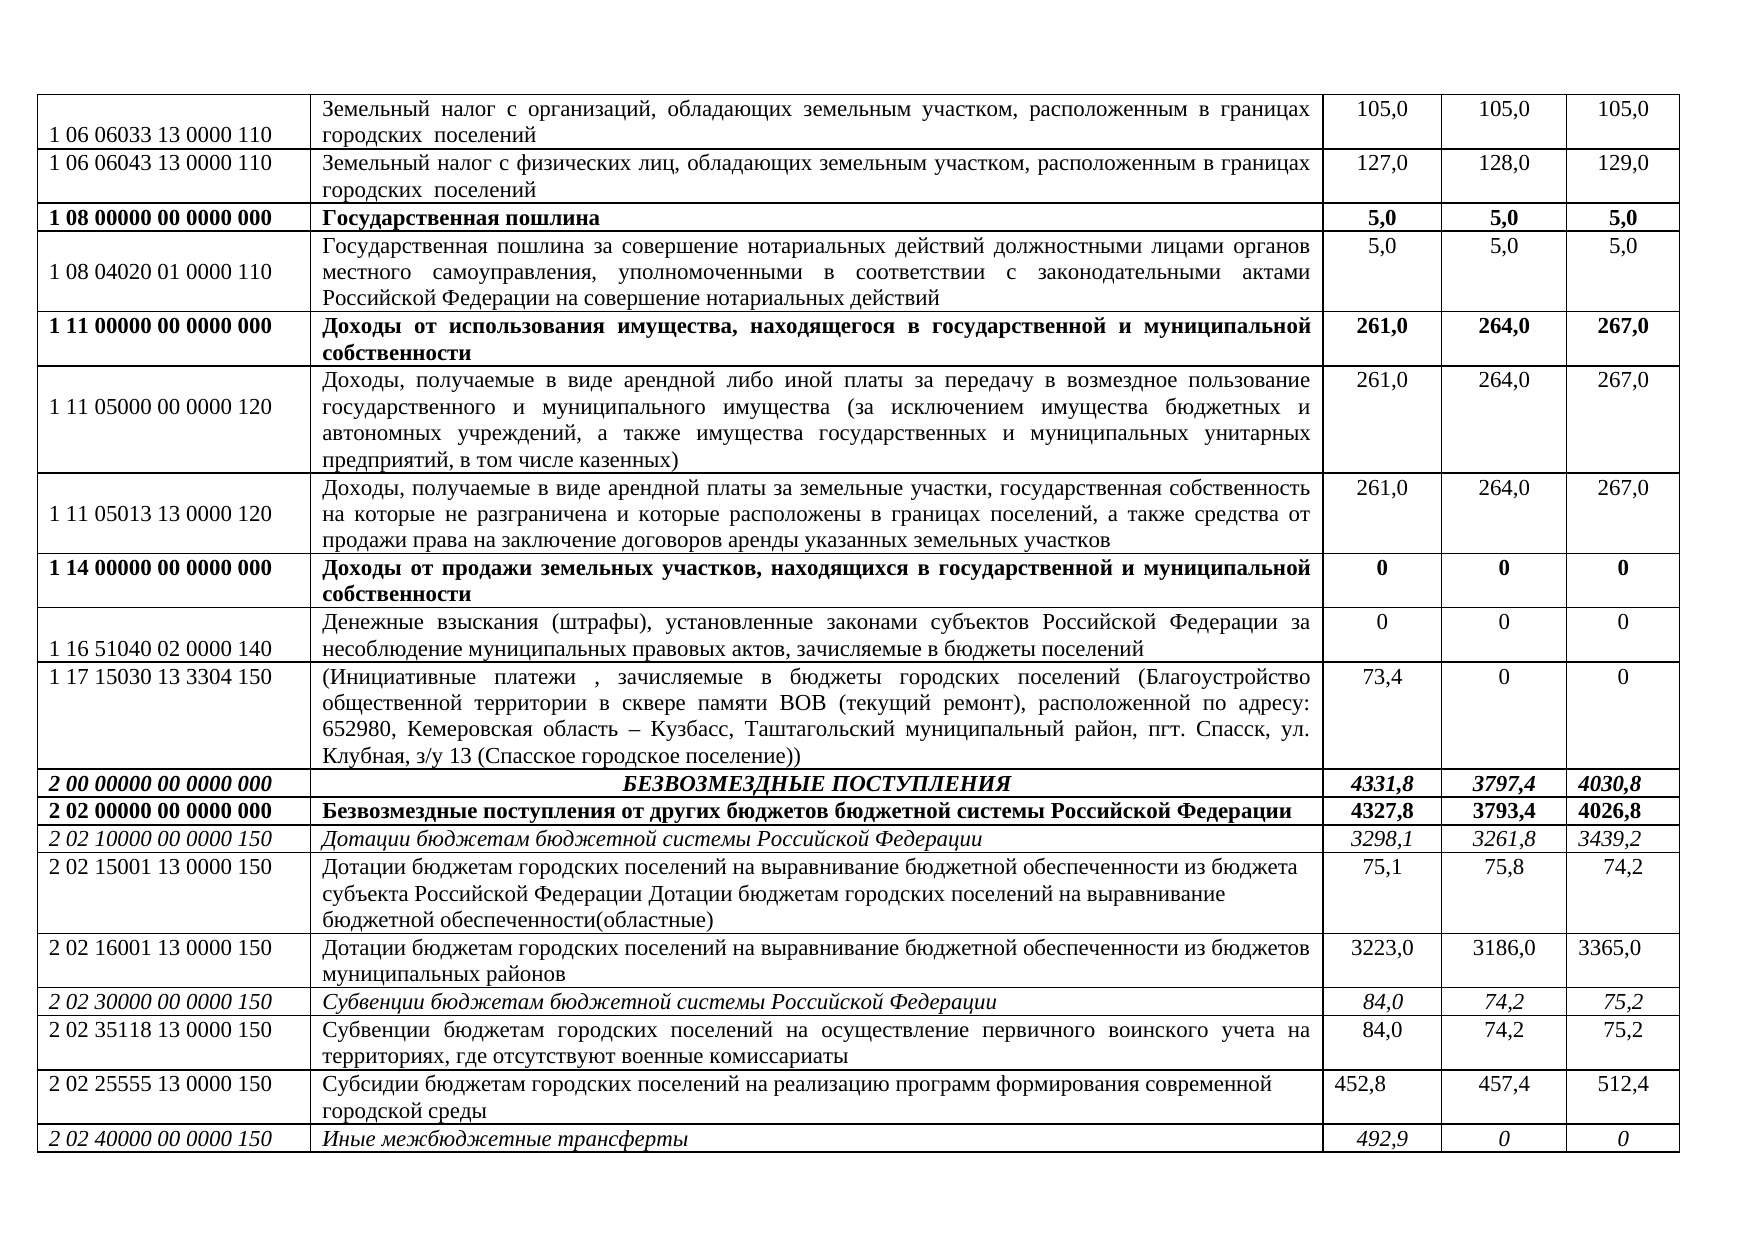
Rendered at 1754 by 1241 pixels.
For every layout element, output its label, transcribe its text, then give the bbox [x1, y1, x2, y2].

table_cell 3223,0 [1324, 934, 1441, 987]
table_cell 0 [1324, 608, 1441, 661]
table_cell 457,4 [1442, 1071, 1566, 1123]
table_cell 1 08 04020 01 0000 110 [38, 232, 310, 311]
table_cell 264,0 [1442, 312, 1566, 365]
table_cell 3797,4 [1442, 770, 1566, 796]
table_cell 5,0 [1324, 204, 1441, 230]
table_cell 75,2 [1567, 988, 1679, 1015]
table_cell 261,0 [1324, 474, 1441, 553]
table_cell 3261,8 [1442, 826, 1566, 852]
table_cell Земельный налог с физических лиц, обладающих земельным участком, расположенным в границах городских поселений [311, 150, 1322, 202]
table_cell 3793,4 [1442, 798, 1566, 824]
table_cell БЕЗВОЗМЕЗДНЫЕ ПОСТУПЛЕНИЯ [311, 770, 1322, 796]
table_cell 74,2 [1442, 1016, 1566, 1069]
table_cell Доходы, получаемые в виде арендной либо иной платы за передачу в возмездное пользование государственного и муниципального имущества (за исключением имущества бюджетных и автономных учреждений, а также имущества государственных и муниципальных унитарных предприятий, в том числе казенных) [311, 367, 1322, 472]
table_cell 0 [1567, 1125, 1679, 1151]
table_cell 84,0 [1324, 1016, 1441, 1069]
table_cell 3298,1 [1324, 826, 1441, 852]
table_cell 105,0 [1442, 95, 1566, 148]
table_cell 4327,8 [1324, 798, 1441, 824]
table_cell 73,4 [1324, 663, 1441, 768]
table_cell 267,0 [1567, 474, 1679, 553]
table_cell 4026,8 [1567, 798, 1679, 824]
table_cell 5,0 [1567, 204, 1679, 230]
table_cell 129,0 [1567, 150, 1679, 202]
table_cell 3186,0 [1442, 934, 1566, 987]
table_cell Доходы от использования имущества, находящегося в государственной и муниципальной собственности [311, 312, 1322, 365]
table_cell Иные межбюджетные трансферты [311, 1125, 1322, 1151]
table_cell 0 [1567, 663, 1679, 768]
table_cell 3439,2 [1567, 826, 1679, 852]
table_cell 75,8 [1442, 853, 1566, 932]
table_cell 0 [1442, 1125, 1566, 1151]
table_cell 267,0 [1567, 367, 1679, 472]
table_cell Безвозмездные поступления от других бюджетов бюджетной системы Российской Федерации [311, 798, 1322, 824]
table_cell 4331,8 [1324, 770, 1441, 796]
table_cell 264,0 [1442, 367, 1566, 472]
table_cell 261,0 [1324, 367, 1441, 472]
table_cell Субвенции бюджетам бюджетной системы Российской Федерации [311, 988, 1322, 1015]
table_cell 0 [1442, 608, 1566, 661]
table_cell Земельный налог с организаций, обладающих земельным участком, расположенным в границах городских поселений [311, 95, 1322, 148]
table_cell 1 08 00000 00 0000 000 [38, 204, 310, 230]
table_cell 2 02 15001 13 0000 150 [38, 853, 310, 932]
table_cell Доходы, получаемые в виде арендной платы за земельные участки, государственная собственность на которые не разграничена и которые расположены в границах поселений, а также средства от продажи права на заключение договоров аренды указанных земельных участков [311, 474, 1322, 553]
table_cell Дотации бюджетам бюджетной системы Российской Федерации [311, 826, 1322, 852]
table_cell 452,8 [1324, 1071, 1441, 1123]
table_cell 75,1 [1324, 853, 1441, 932]
table_cell 267,0 [1567, 312, 1679, 365]
table_cell 261,0 [1324, 312, 1441, 365]
table_cell 1 11 05013 13 0000 120 [38, 474, 310, 553]
table_cell 512,4 [1567, 1071, 1679, 1123]
table_cell 0 [1442, 663, 1566, 768]
table_cell 105,0 [1567, 95, 1679, 148]
table_cell 1 06 06043 13 0000 110 [38, 150, 310, 202]
table_cell 1 17 15030 13 3304 150 [38, 663, 310, 768]
table_cell 1 16 51040 02 0000 140 [38, 608, 310, 661]
table_cell 2 02 30000 00 0000 150 [38, 988, 310, 1015]
table_cell 1 06 06033 13 0000 110 [38, 95, 310, 148]
table_cell 0 [1442, 554, 1566, 607]
table_cell 2 00 00000 00 0000 000 [38, 770, 310, 796]
table_cell 5,0 [1442, 232, 1566, 311]
table_cell 127,0 [1324, 150, 1441, 202]
table_cell Дотации бюджетам городских поселений на выравнивание бюджетной обеспеченности из бюджета субъекта Российской Федерации Дотации бюджетам городских поселений на выравнивание бюджетной обеспеченности(областные) [311, 853, 1322, 932]
table_cell 2 02 25555 13 0000 150 [38, 1071, 310, 1123]
table_cell 2 02 10000 00 0000 150 [38, 826, 310, 852]
table_cell 1 14 00000 00 0000 000 [38, 554, 310, 607]
table_cell 74,2 [1442, 988, 1566, 1015]
table_cell 128,0 [1442, 150, 1566, 202]
table_cell Дотации бюджетам городских поселений на выравнивание бюджетной обеспеченности из бюджетов муниципальных районов [311, 934, 1322, 987]
table_cell 2 02 16001 13 0000 150 [38, 934, 310, 987]
table_cell 84,0 [1324, 988, 1441, 1015]
table_cell Государственная пошлина за совершение нотариальных действий должностными лицами органов местного самоуправления, уполномоченными в соответствии с законодательными актами Российской Федерации на совершение нотариальных действий [311, 232, 1322, 311]
table_cell Доходы от продажи земельных участков, находящихся в государственной и муниципальной собственности [311, 554, 1322, 607]
table_cell 492,9 [1324, 1125, 1441, 1151]
table_cell (Инициативные платежи , зачисляемые в бюджеты городских поселений (Благоустройство общественной территории в сквере памяти ВОВ (текущий ремонт), расположенной по адресу: 652980, Кемеровская область – Кузбасс, Таштагольский муниципальный район, пгт. Спасск, ул. Клубная, з/у 13 (Спасское городское поселение)) [311, 663, 1322, 768]
table_cell 0 [1324, 554, 1441, 607]
table_cell 0 [1567, 608, 1679, 661]
table_cell Субвенции бюджетам городских поселений на осуществление первичного воинского учета на территориях, где отсутствуют военные комиссариаты [311, 1016, 1322, 1069]
table_cell 75,2 [1567, 1016, 1679, 1069]
table_cell 1 11 00000 00 0000 000 [38, 312, 310, 365]
table_cell 2 02 40000 00 0000 150 [38, 1125, 310, 1151]
table_cell 5,0 [1324, 232, 1441, 311]
table_cell 264,0 [1442, 474, 1566, 553]
table_cell Денежные взыскания (штрафы), установленные законами субъектов Российской Федерации за несоблюдение муниципальных правовых актов, зачисляемые в бюджеты поселений [311, 608, 1322, 661]
table_cell 0 [1567, 554, 1679, 607]
table_cell 1 11 05000 00 0000 120 [38, 367, 310, 472]
table_cell 74,2 [1567, 853, 1679, 932]
table_cell Государственная пошлина [311, 204, 1322, 230]
table_cell 2 02 35118 13 0000 150 [38, 1016, 310, 1069]
table_cell 105,0 [1324, 95, 1441, 148]
table_cell 5,0 [1567, 232, 1679, 311]
table_cell Субсидии бюджетам городских поселений на реализацию программ формирования современной городской среды [311, 1071, 1322, 1123]
table_cell 4030,8 [1567, 770, 1679, 796]
table_cell 3365,0 [1567, 934, 1679, 987]
table_cell 2 02 00000 00 0000 000 [38, 798, 310, 824]
table_cell 5,0 [1442, 204, 1566, 230]
